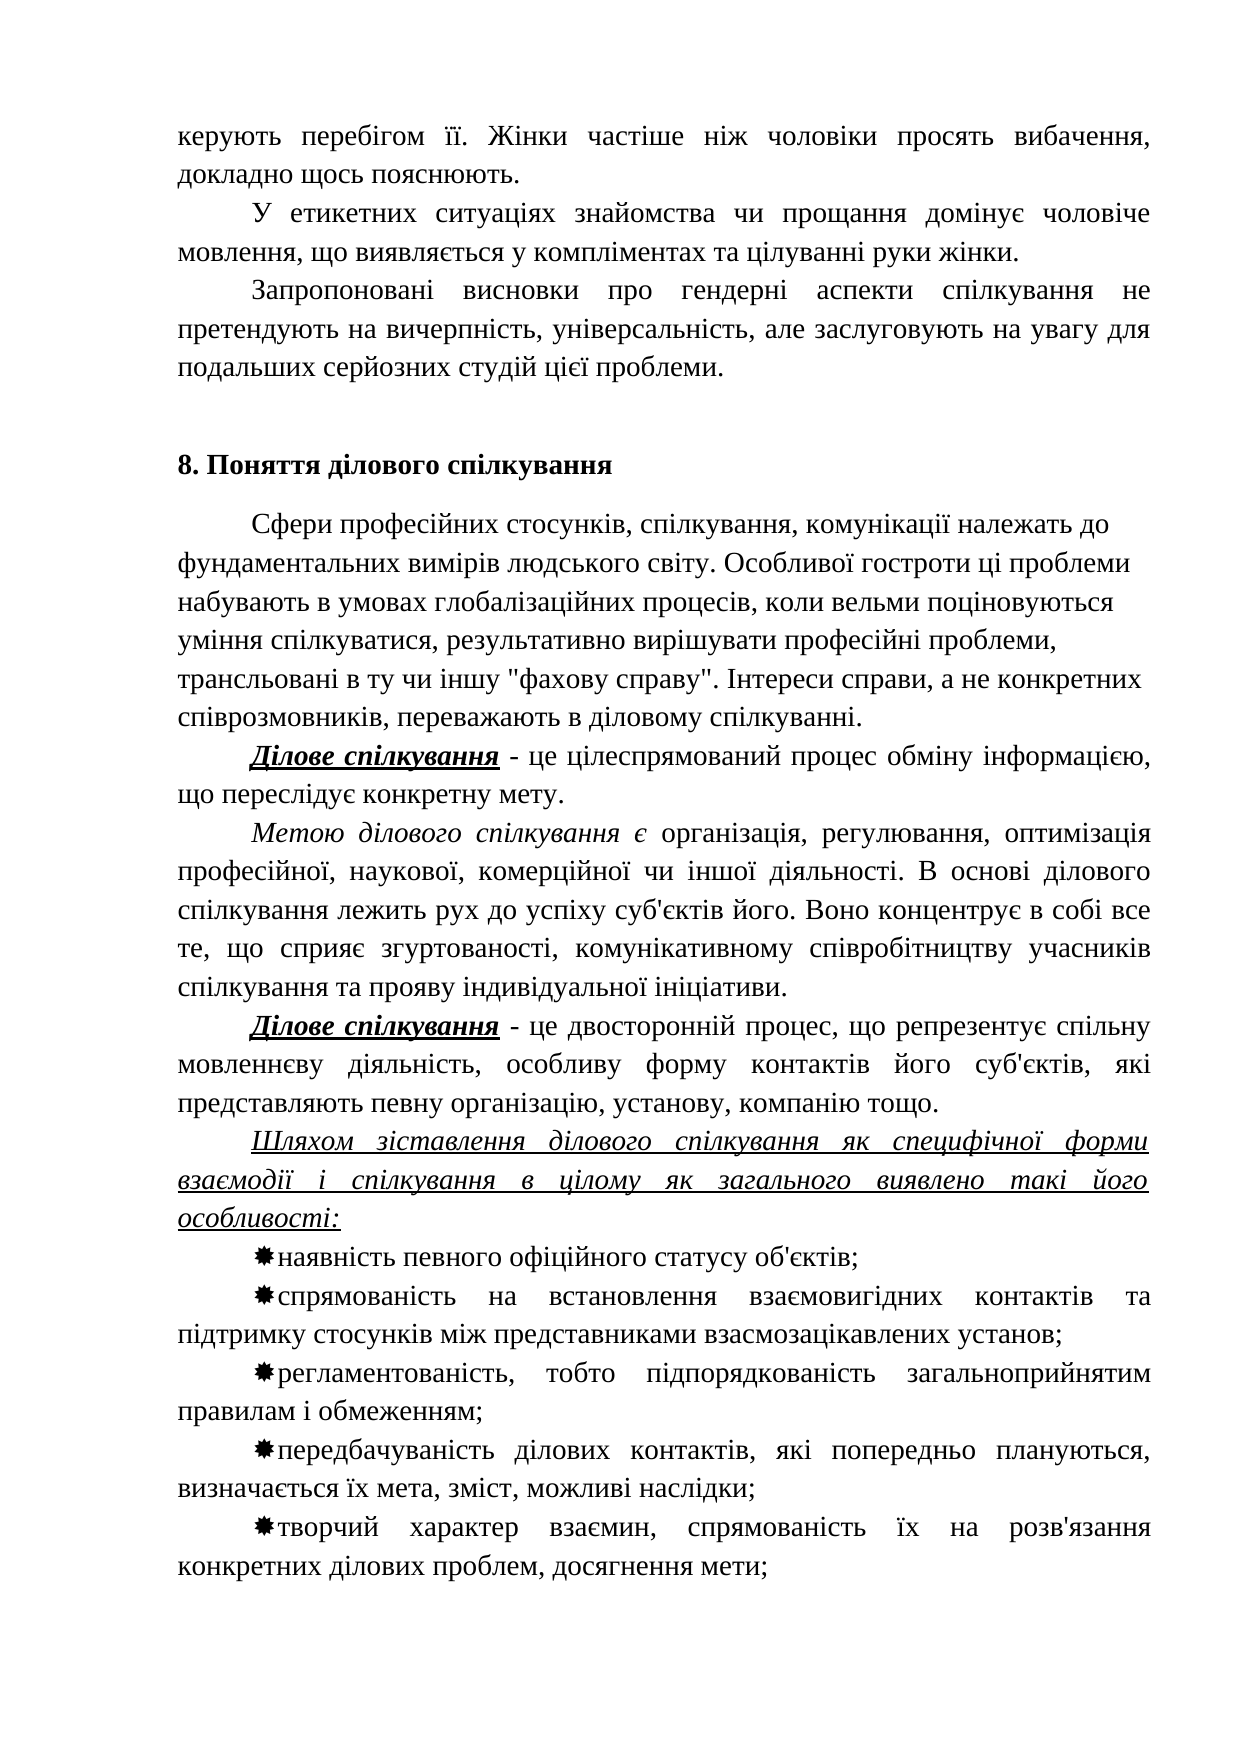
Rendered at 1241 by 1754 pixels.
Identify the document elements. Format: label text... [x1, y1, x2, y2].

text Ділове спілкування - це цілеспрямований процес обміну інформацією, що переслідує конкретну мету. [177, 738, 1152, 810]
text Сфери професійних стосунків, спілкування, комунікації належать до фундаментальних вимірів людського світу. Особливої гостроти ці проблеми набувають в умовах глобалізаційних процесів, коли вельми поціновуються уміння спілкуватися, результативно вирішувати професійні проблеми, трансльовані в ту чи іншу "фахову справу". Інтереси справи, а не конкретних співрозмовників, переважають в діловому спілкуванні. [177, 507, 1152, 733]
text спрямованість на встановлення взаємовигідних контактів та підтримку стосунків між представниками взасмозацікавлених установ; [177, 1278, 1152, 1350]
text У етикетних ситуаціях знайомства чи прощання домінує чоловіче мовлення, що виявляється у компліментах та цілуванні руки жінки. [177, 195, 1152, 267]
text Метою ділового спілкування є організація, регулювання, оптимізація професійної, наукової, комерційної чи іншої діяльності. В основі ділового спілкування лежить рух до успіху суб'єктів його. Воно концентрує в собі все те, що сприяє згуртованості, комунікативному співробітництву учасників спілкування та прояву індивідуальної ініціативи. [177, 815, 1152, 1003]
text 8. Поняття ділового спілкування [177, 447, 1152, 481]
text Ділове спілкування - це двосторонній процес, що репрезентує спільну мовленнєву діяльність, особливу форму контактів його суб'єктів, які представляють певну організацію, установу, компанію тощо. [177, 1008, 1152, 1118]
text регламентованість, тобто підпорядкованість загальноприйнятим правилам і обмеженням; [177, 1355, 1152, 1427]
text творчий характер взаємин, спрямованість їх на розв'язання конкретних ділових проблем, досягнення мети; [177, 1509, 1152, 1581]
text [177, 118, 1152, 190]
text Запропоновані висновки про гендерні аспекти спілкування не претендують на вичерпність, універсальність, але заслуговують на увагу для подальших серйозних студій цієї проблеми. [177, 272, 1152, 383]
text передбачуваність ділових контактів, які попередньо плануються, визначається їх мета, зміст, можливі наслідки; [177, 1432, 1152, 1504]
text наявність певного офіційного статусу об'єктів; [177, 1239, 1152, 1273]
text Шляхом зіставлення ділового спілкування як специфічної форми взаємодії і спілкування в цілому як загального виявлено такі його особливості: [177, 1123, 1152, 1234]
